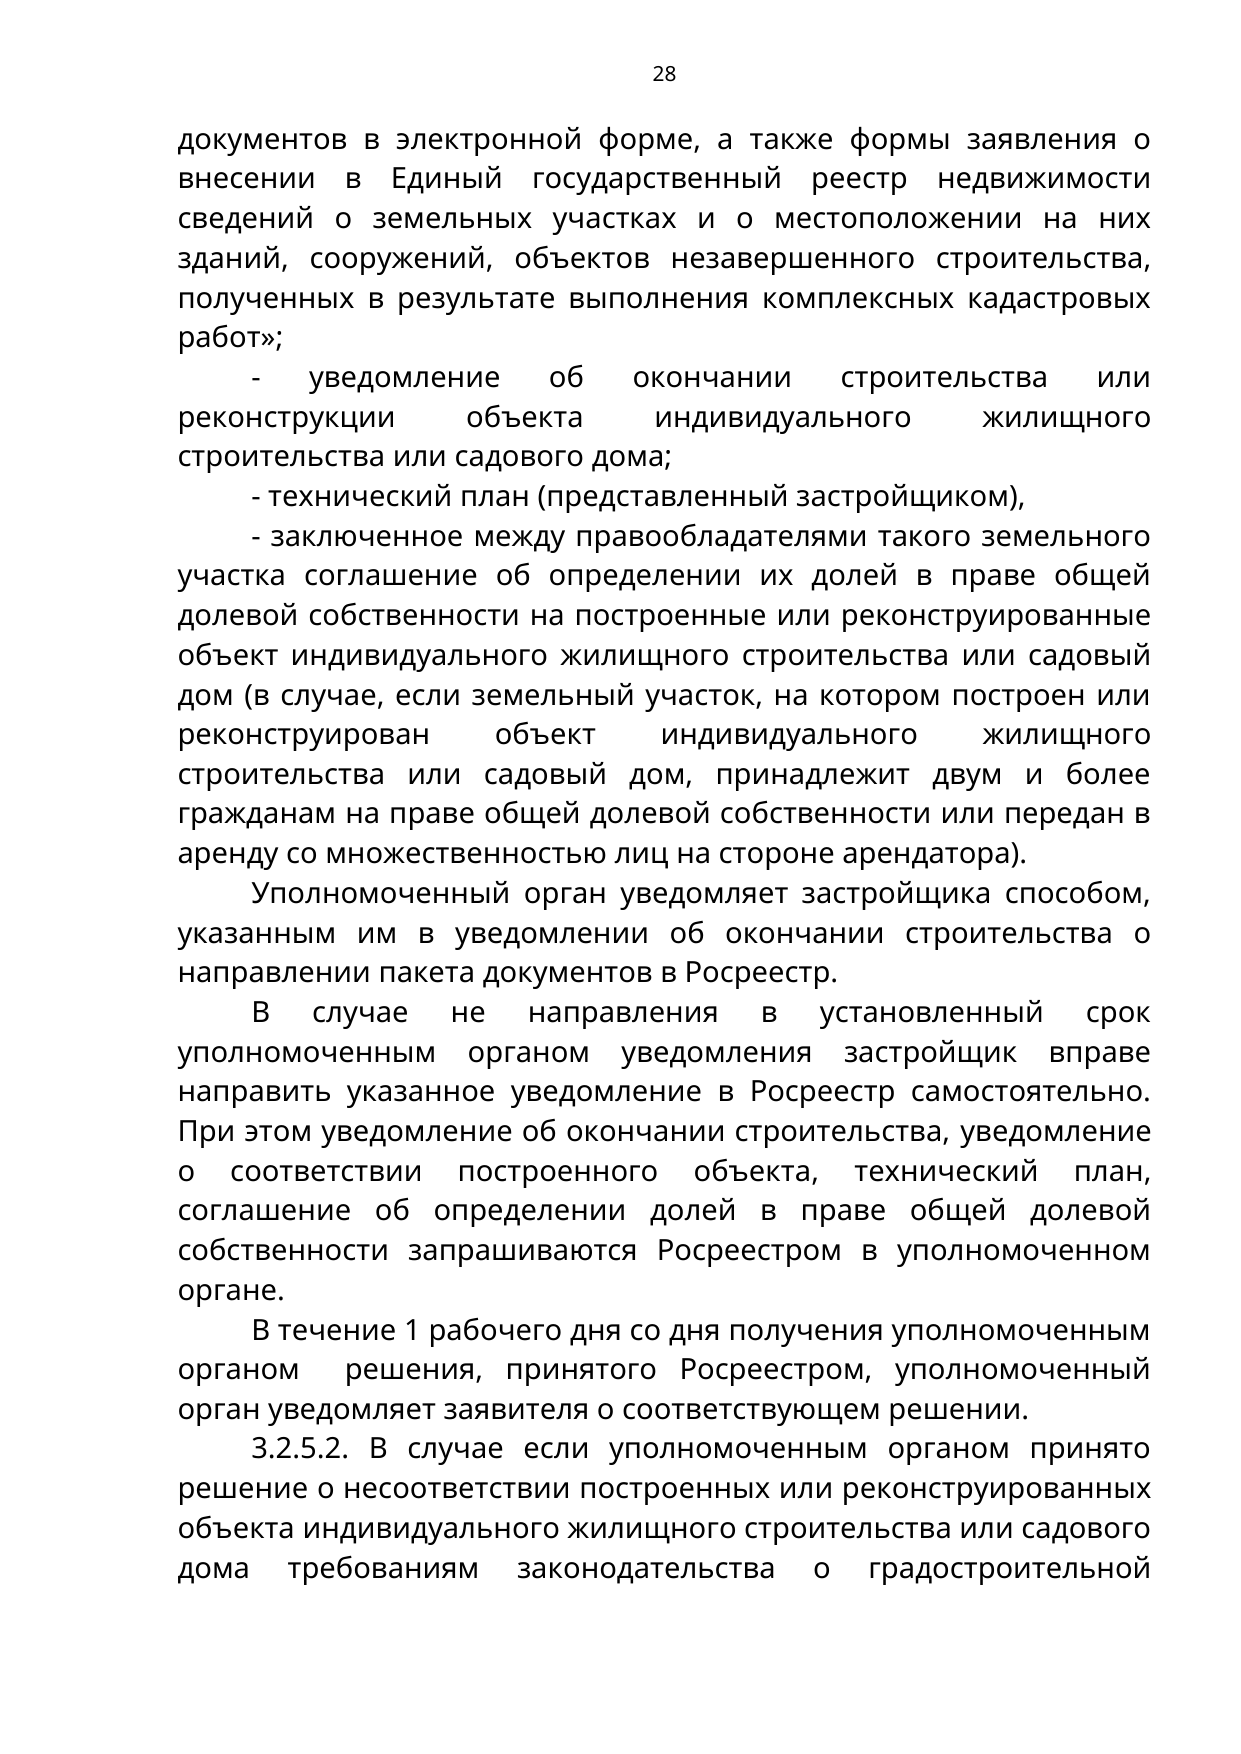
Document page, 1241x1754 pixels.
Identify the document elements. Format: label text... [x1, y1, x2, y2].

text Уполномоченный орган уведомляет застройщика способом, указанным им в уведомлении об окончании строительства о направлении пакета документов в Росреестр. [177, 872, 1152, 991]
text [177, 118, 1152, 356]
text - заключенное между правообладателями такого земельного участка соглашение об определении их долей в праве общей долевой собственности на построенные или реконструированные объект индивидуального жилищного строительства или садовый дом (в случае, если земельный участок, на котором построен или реконструирован объект индивидуального жилищного строительства или садовый дом, принадлежит двум и более гражданам на праве общей долевой собственности или передан в аренду со множественностью лиц на стороне арендатора). [177, 515, 1152, 872]
text В случае не направления в установленный срок уполномоченным органом уведомления застройщик вправе направить указанное уведомление в Росреестр самостоятельно. При этом уведомление об окончании строительства, уведомление о соответствии построенного объекта, технический план, соглашение об определении долей в праве общей долевой собственности запрашиваются Росреестром в уполномоченном органе. [177, 991, 1152, 1309]
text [177, 1428, 1152, 1587]
text - уведомление об окончании строительства или реконструкции объекта индивидуального жилищного строительства или садового дома; [177, 356, 1152, 475]
text - технический план (представленный застройщиком), [177, 475, 1152, 515]
text В течение 1 рабочего дня со дня получения уполномоченным органом решения, принятого Росреестром, уполномоченный орган уведомляет заявителя о соответствующем решении. [177, 1309, 1152, 1428]
